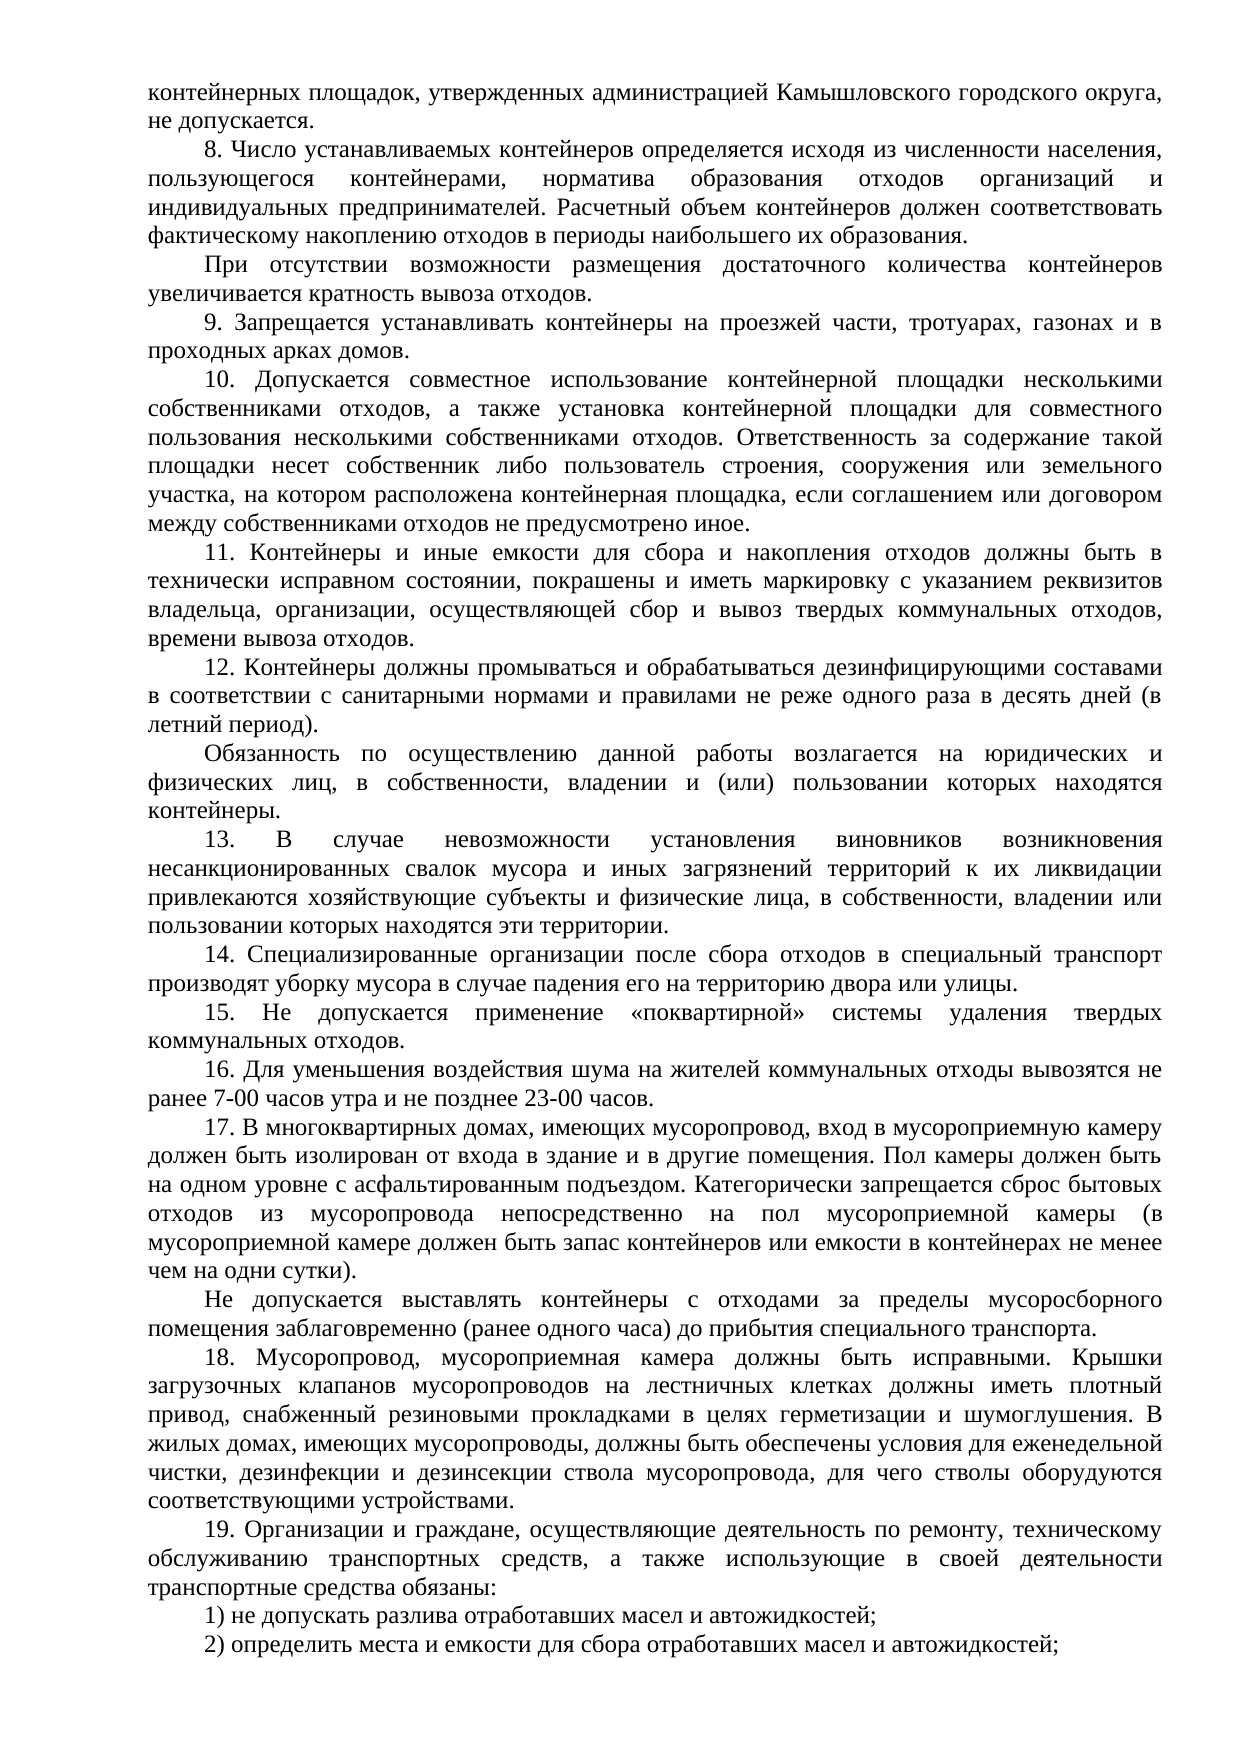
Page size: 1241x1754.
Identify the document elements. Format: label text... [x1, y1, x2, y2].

text 11. Контейнеры и иные емкости для сбора и накопления отходов должны быть в технически исправном состоянии, покрашены и иметь маркировку с указанием реквизитов владельца, организации, осуществляющей сбор и вывоз твердых коммунальных отходов, времени вывоза отходов. [148, 537, 1163, 652]
text 2) определить места и емкости для сбора отработавших масел и автожидкостей; [148, 1629, 1163, 1658]
text 13. В случае невозможности установления виновников возникновения несанкционированных свалок мусора и иных загрязнений территорий к их ликвидации привлекаются хозяйствующие субъекты и физические лица, в собственности, владении или пользовании которых находятся эти территории. [148, 824, 1163, 939]
text 15. Не допускается применение «поквартирной» системы удаления твердых коммунальных отходов. [148, 997, 1163, 1054]
text 10. Допускается совместное использование контейнерной площадки несколькими собственниками отходов, а также установка контейнерной площадки для совместного пользования несколькими собственниками отходов. Ответственность за содержание такой площадки несет собственник либо пользователь строения, сооружения или земельного участка, на котором расположена контейнерная площадка, если соглашением или договором между собственниками отходов не предусмотрено иное. [148, 364, 1163, 537]
text 17. В многоквартирных домах, имеющих мусоропровод, вход в мусороприемную камеру должен быть изолирован от входа в здание и в другие помещения. Пол камеры должен быть на одном уровне с асфальтированным подъездом. Категорически запрещается сброс бытовых отходов из мусоропровода непосредственно на пол мусороприемной камеры (в мусороприемной камере должен быть запас контейнеров или емкости в контейнерах не менее чем на одни сутки). [148, 1112, 1163, 1284]
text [148, 77, 1163, 134]
text Обязанность по осуществлению данной работы возлагается на юридических и физических лиц, в собственности, владении и (или) пользовании которых находятся контейнеры. [148, 738, 1163, 824]
text 14. Специализированные организации после сбора отходов в специальный транспорт производят уборку мусора в случае падения его на территорию двора или улицы. [148, 939, 1163, 997]
text Не допускается выставлять контейнеры с отходами за пределы мусоросборного помещения заблаговременно (ранее одного часа) до прибытия специального транспорта. [148, 1284, 1163, 1342]
text 18. Мусоропровод, мусороприемная камера должны быть исправными. Крышки загрузочных клапанов мусоропроводов на лестничных клетках должны иметь плотный привод, снабженный резиновыми прокладками в целях герметизации и шумоглушения. В жилых домах, имеющих мусоропроводы, должны быть обеспечены условия для еженедельной чистки, дезинфекции и дезинсекции ствола мусоропровода, для чего стволы оборудуются соответствующими устройствами. [148, 1342, 1163, 1514]
text 19. Организации и граждане, осуществляющие деятельность по ремонту, техническому обслуживанию транспортных средств, а также использующие в своей деятельности транспортные средства обязаны: [148, 1514, 1163, 1601]
text 8. Число устанавливаемых контейнеров определяется исходя из численности населения, пользующегося контейнерами, норматива образования отходов организаций и индивидуальных предпринимателей. Расчетный объем контейнеров должен соответствовать фактическому накоплению отходов в периоды наибольшего их образования. [148, 134, 1163, 249]
text 12. Контейнеры должны промываться и обрабатываться дезинфицирующими составами в соответствии с санитарными нормами и правилами не реже одного раза в десять дней (в летний период). [148, 652, 1163, 738]
text 16. Для уменьшения воздействия шума на жителей коммунальных отходы вывозятся не ранее 7-00 часов утра и не позднее 23-00 часов. [148, 1054, 1163, 1112]
text При отсутствии возможности размещения достаточного количества контейнеров увеличивается кратность вывоза отходов. [148, 249, 1163, 307]
text 9. Запрещается устанавливать контейнеры на проезжей части, тротуарах, газонах и в проходных арках домов. [148, 307, 1163, 364]
text 1) не допускать разлива отработавших масел и автожидкостей; [148, 1601, 1163, 1629]
